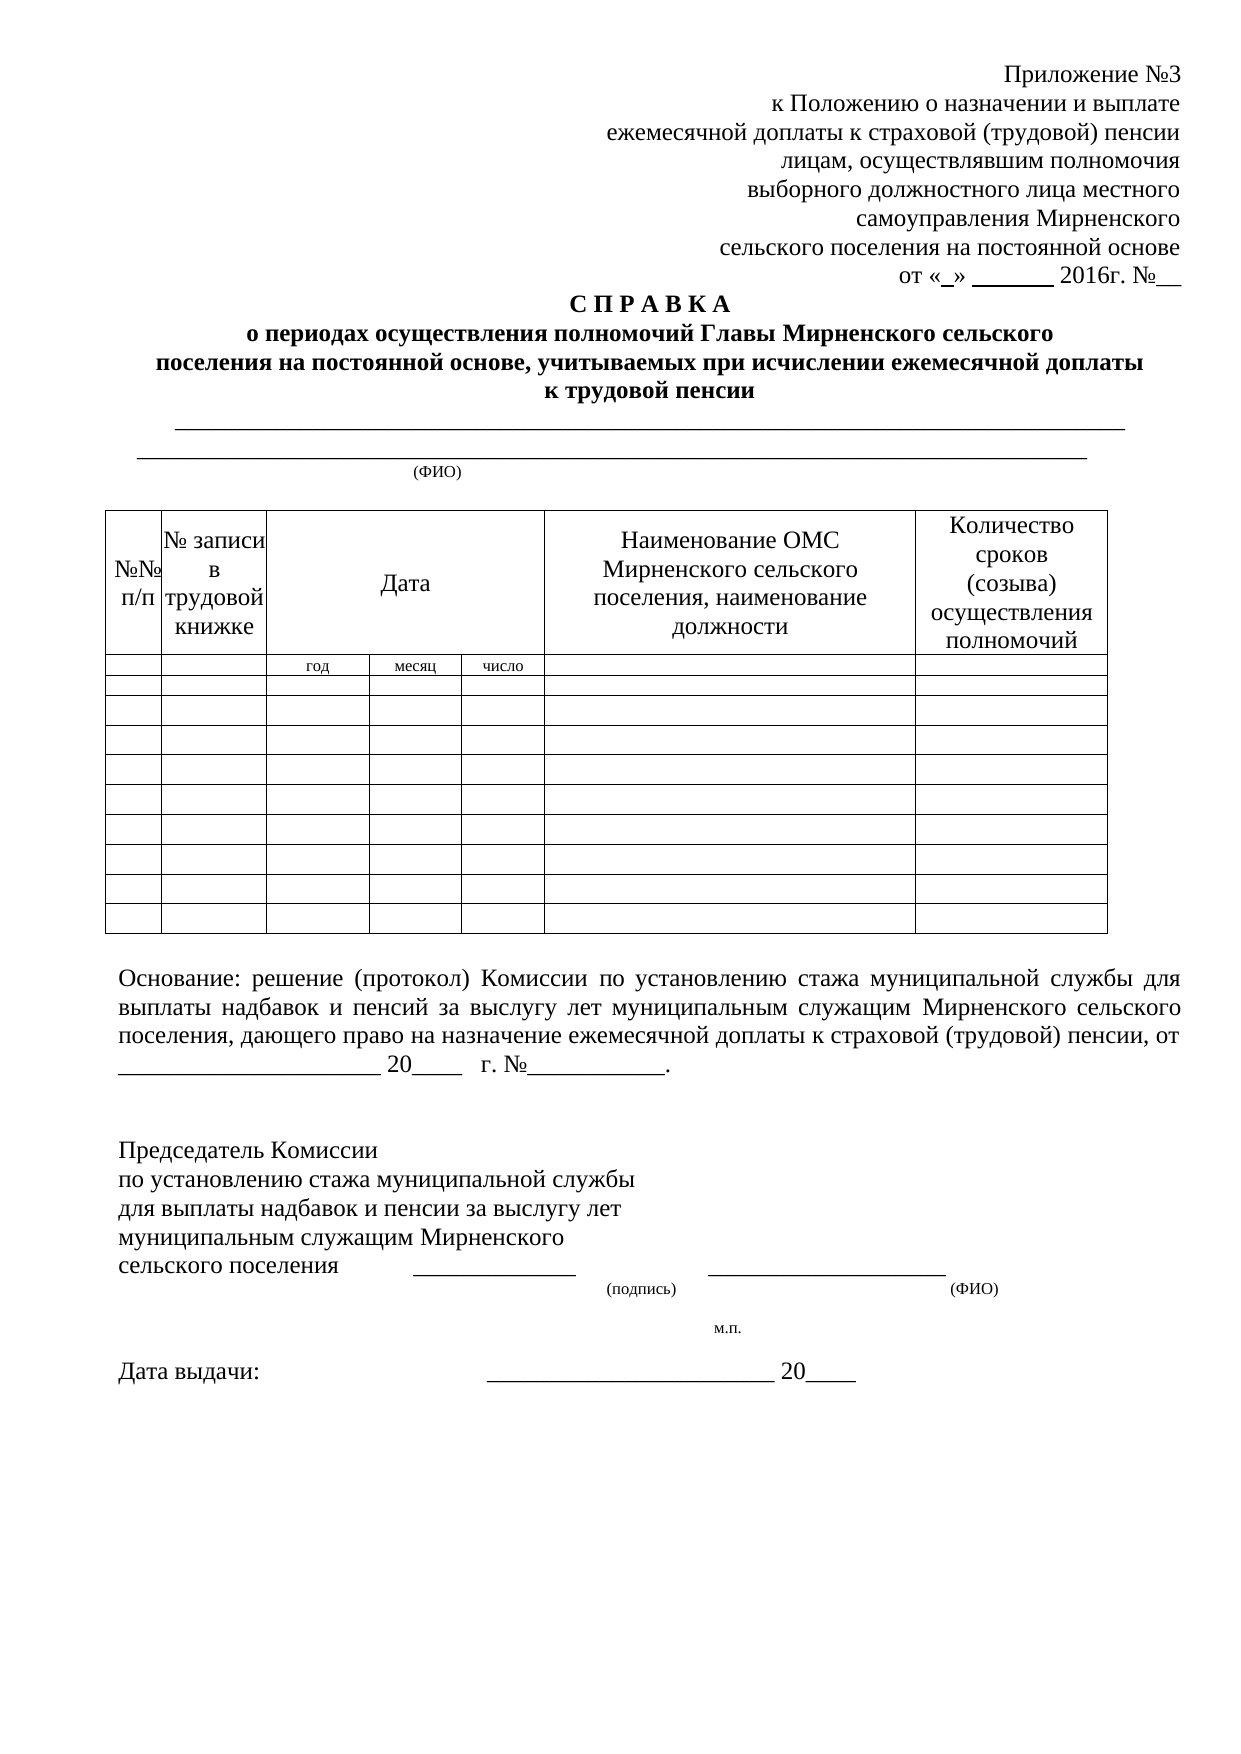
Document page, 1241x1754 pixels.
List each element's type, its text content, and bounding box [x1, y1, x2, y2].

text к Положению о назначении и выплате [118, 88, 1180, 117]
table_cell [162, 726, 266, 754]
table_cell [106, 696, 161, 724]
table_cell [545, 755, 915, 784]
table_cell [370, 755, 461, 784]
table_cell [370, 904, 461, 933]
table_cell [462, 696, 544, 724]
table_cell [106, 676, 161, 695]
table_cell [267, 845, 369, 873]
text (подпись) (ФИО) [118, 1279, 1181, 1298]
table_cell [545, 845, 915, 873]
table_cell [916, 655, 1107, 674]
table_cell [106, 755, 161, 784]
text поселения на постоянной основе, учитываемых при исчислении ежемесячной доплаты [118, 347, 1181, 375]
table_cell [545, 815, 915, 844]
table_cell [916, 785, 1107, 814]
table_cell [545, 875, 915, 903]
table_cell [267, 696, 369, 724]
table_cell [462, 815, 544, 844]
table_cell [916, 904, 1107, 933]
table_header № записи в трудовой книжке [162, 511, 266, 654]
text сельского поселения _____________ ___________________ [118, 1250, 1181, 1279]
table_header Количество сроков (созыва) осуществления полномочий [916, 511, 1107, 654]
text от « » 2016г. №__ [634, 260, 1181, 289]
table_cell [462, 676, 544, 695]
table_cell [370, 815, 461, 844]
text Дата выдачи: _______________________ 20____ [118, 1356, 1181, 1384]
table_cell [916, 875, 1107, 903]
table_cell [545, 904, 915, 933]
table_cell [106, 726, 161, 754]
text сельского поселения на постоянной основе [118, 232, 1180, 260]
table_cell год [267, 655, 369, 674]
table_cell [106, 815, 161, 844]
text ____________________________________________________________________________ (ФИО) [118, 433, 1181, 481]
text выборного должностного лица местного [118, 174, 1180, 203]
table_cell [106, 655, 161, 674]
table_cell [106, 785, 161, 814]
text о периодах осуществления полномочий Главы Мирненского сельского [118, 318, 1181, 347]
table_cell [162, 845, 266, 873]
table_header Наименование ОМС Мирненского сельского поселения, наименование должности [545, 511, 915, 654]
text Основание: решение (протокол) Комиссии по установлению стажа муниципальной службы для выплаты надбавок и пенсий за выслугу лет муниципальным служащим Мирненского сельского поселения, дающего право на назначение ежемесячной доплаты к страховой (трудовой) пенсии, от _____________________ 20____ г. №___________. [118, 963, 1181, 1078]
table_cell [462, 755, 544, 784]
table_cell [267, 904, 369, 933]
table_cell [462, 726, 544, 754]
text лицам, осуществлявшим полномочия [118, 145, 1180, 174]
table_cell [267, 785, 369, 814]
table_cell [916, 696, 1107, 724]
table_cell [106, 904, 161, 933]
text ____________________________________________________________________________ [118, 404, 1181, 433]
table_cell [370, 676, 461, 695]
table_cell [462, 875, 544, 903]
table_cell [106, 875, 161, 903]
table_cell [916, 755, 1107, 784]
table_cell [545, 785, 915, 814]
text муниципальным служащим Мирненского [118, 1222, 1180, 1250]
table_cell [370, 726, 461, 754]
table_cell [370, 785, 461, 814]
text по установлению стажа муниципальной службы [118, 1164, 1181, 1193]
table_cell [267, 726, 369, 754]
table_cell [916, 815, 1107, 844]
table_cell [162, 815, 266, 844]
table_cell [916, 676, 1107, 695]
text С П Р А В К А [118, 289, 1181, 318]
table_cell [370, 875, 461, 903]
table_cell [916, 726, 1107, 754]
text ежемесячной доплаты к страховой (трудовой) пенсии [118, 117, 1180, 145]
table_cell [162, 655, 266, 674]
table_cell [267, 755, 369, 784]
table_cell [545, 726, 915, 754]
table_cell [162, 904, 266, 933]
table_cell месяц [370, 655, 461, 674]
table_cell [916, 845, 1107, 873]
text Приложение №3 [118, 59, 1181, 88]
table_cell [370, 845, 461, 873]
table_cell [545, 655, 915, 674]
table_cell [162, 875, 266, 903]
table_cell [545, 696, 915, 724]
table_cell [267, 875, 369, 903]
table_cell [370, 696, 461, 724]
text самоуправления Мирненского [118, 203, 1180, 232]
table_cell [267, 815, 369, 844]
table_cell [162, 785, 266, 814]
table_cell число [462, 655, 544, 674]
table_cell [545, 676, 915, 695]
table_cell [162, 696, 266, 724]
table_header Дата [267, 511, 544, 654]
text к трудовой пенсии [118, 375, 1181, 404]
table_cell [267, 676, 369, 695]
text для выплаты надбавок и пенсии за выслугу лет [118, 1193, 1181, 1222]
table_cell [106, 845, 161, 873]
table_cell [462, 785, 544, 814]
table_cell [162, 755, 266, 784]
text Председатель Комиссии [118, 1135, 1181, 1164]
table_cell [462, 904, 544, 933]
table_cell [162, 676, 266, 695]
table_cell [462, 845, 544, 873]
text м.п. [118, 1317, 1181, 1337]
table_header №№ п/п [106, 511, 161, 654]
